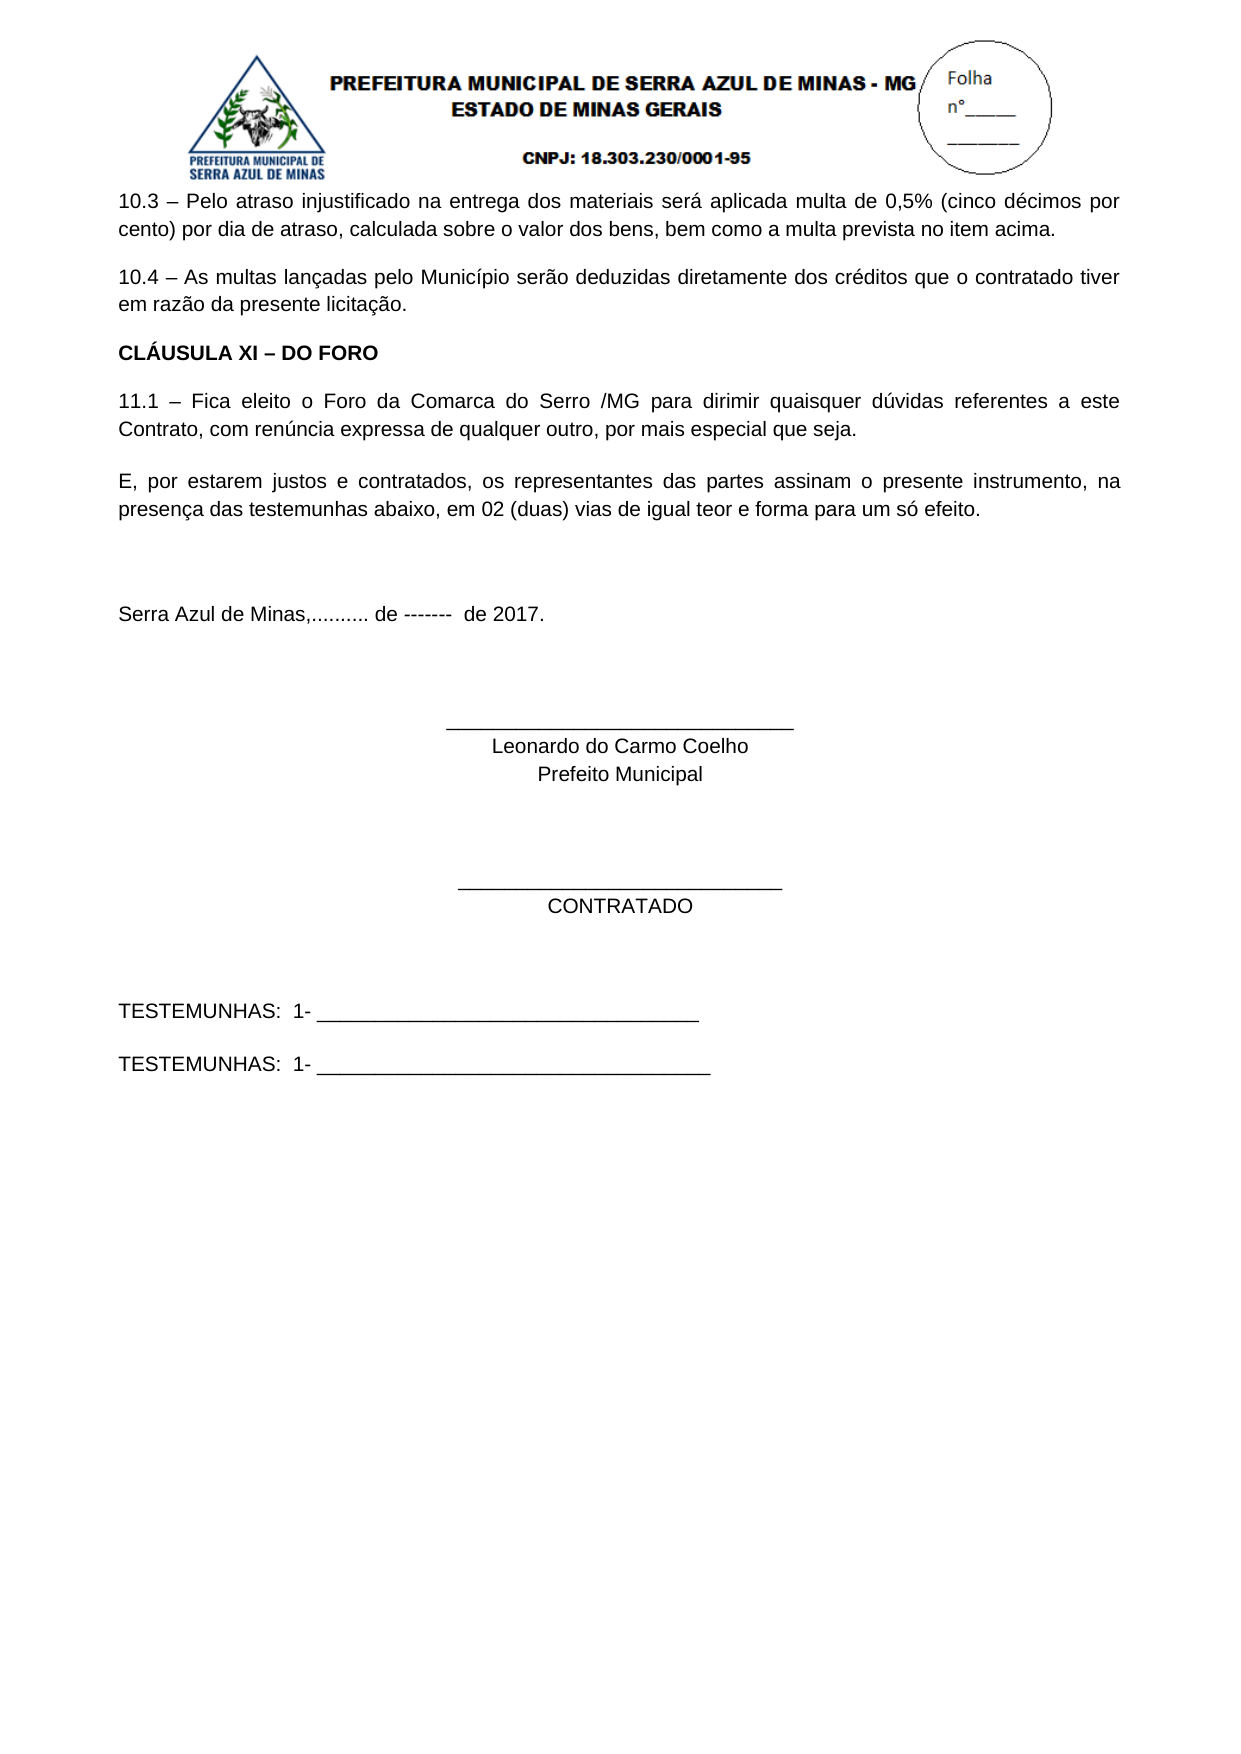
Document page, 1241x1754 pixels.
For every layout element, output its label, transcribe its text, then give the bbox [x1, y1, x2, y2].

text CLÁUSULA XI – DO FORO [118, 341, 1122, 364]
text Serra Azul de Minas,.......... de ------- de 2017. [118, 601, 1122, 625]
text 10.3 – Pelo atraso injustificado na entrega dos materiais será aplicada multa de 0,5% (cinco décimos por cento) por dia de atraso, calculada sobre o valor dos bens, bem como a multa prevista no item acima. [118, 189, 1122, 240]
text ______________________________ Leonardo do Carmo Coelho Prefeito Municipal [118, 706, 1122, 785]
text E, por estarem justos e contratados, os representantes das partes assinam o presente instrumento, na presença das testemunhas abaixo, em 02 (duas) vias de igual teor e forma para um só efeito. [118, 469, 1122, 520]
text TESTEMUNHAS: 1- __________________________________ [118, 1051, 1122, 1075]
text TESTEMUNHAS: 1- _________________________________ [118, 999, 1122, 1023]
picture [177, 37, 1064, 189]
text 11.1 – Fica eleito o Foro da Comarca do Serro /MG para dirimir quaisquer dúvidas referentes a este Contrato, com renúncia expressa de qualquer outro, por mais especial que seja. [118, 389, 1122, 440]
text 10.4 – As multas lançadas pelo Município serão deduzidas diretamente dos créditos que o contratado tiver em razão da presente licitação. [118, 265, 1122, 316]
text ____________________________ CONTRATADO [118, 866, 1122, 918]
